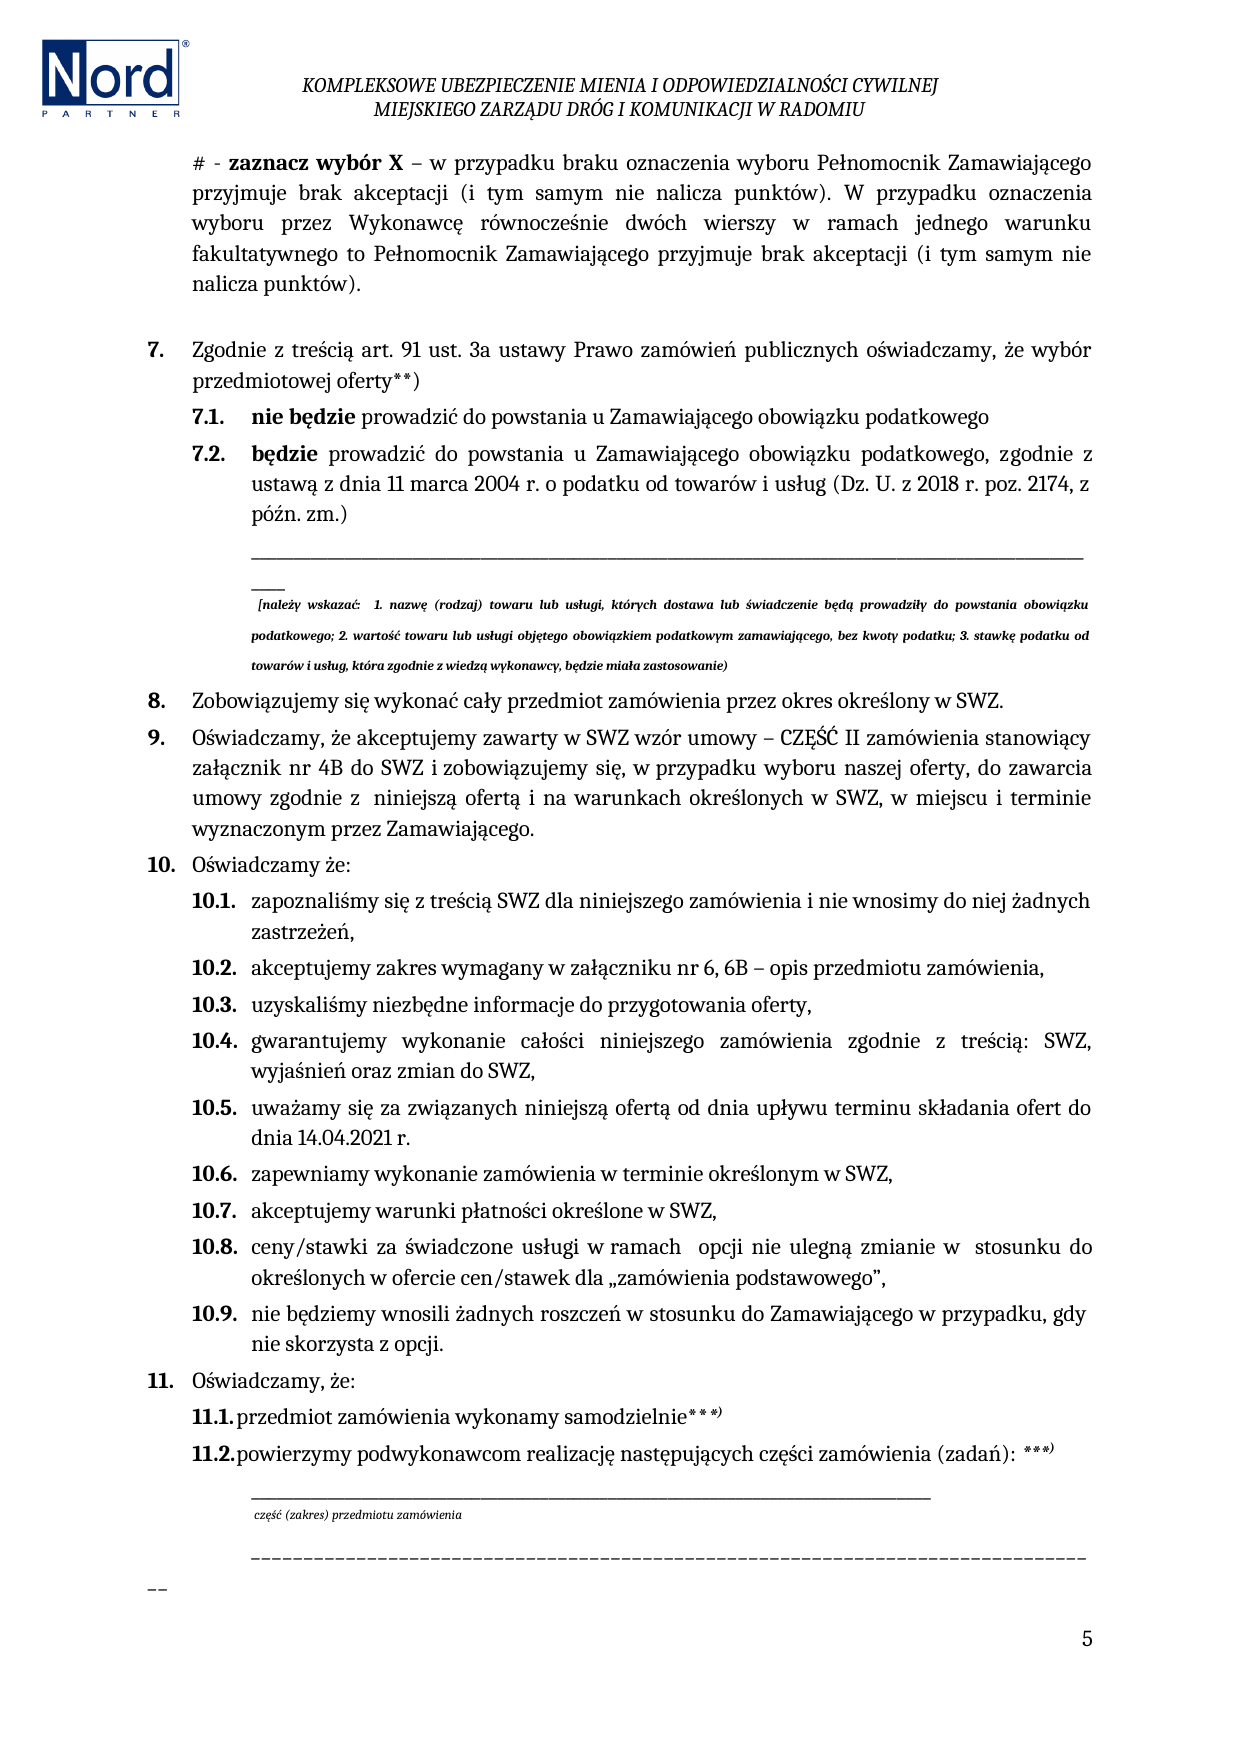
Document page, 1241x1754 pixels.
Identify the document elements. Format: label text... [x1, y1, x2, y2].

list uważamy się za związanych niniejszą ofertą od dnia upływu terminu składania ofert do dnia 14.04.2021 r. [192, 1094, 1093, 1151]
list Zgodnie z treścią art. 91 ust. 3a ustawy Prawo zamówień publicznych oświadczamy, że wybór przedmiotowej oferty**) [148, 337, 1093, 394]
list zapewniamy wykonanie zamówienia w terminie określonym w SWZ, [192, 1161, 1093, 1187]
list Oświadczamy że: [148, 852, 1093, 878]
list ceny/stawki za świadczone usługi w ramach opcji nie ulegną zmianie w stosunku do określonych w ofercie cen/stawek dla „zamówienia podstawowego”, [192, 1234, 1093, 1291]
text ________________________________________________________________________________ [148, 1477, 1093, 1503]
text część (zakres) przedmiotu zamówienia [148, 1507, 1093, 1533]
list przedmiot zamówienia wykonamy samodzielnie***) [192, 1404, 1093, 1430]
list zapoznaliśmy się z treścią SWZ dla niniejszego zamówienia i nie wnosimy do niej żadnych zastrzeżeń, [192, 888, 1093, 945]
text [148, 1537, 1093, 1594]
list Zobowiązujemy się wykonać cały przedmiot zamówienia przez okres określony w SWZ. [148, 688, 1093, 714]
list Oświadczamy, że: [148, 1367, 1093, 1394]
list uzyskaliśmy niezbędne informacje do przygotowania oferty, [192, 991, 1093, 1018]
list gwarantujemy wykonanie całości niniejszego zamówienia zgodnie z treścią: SWZ, wyjaśnień oraz zmian do SWZ, [192, 1028, 1093, 1084]
text ______________________________________________________________________________________________________ [251, 537, 1093, 594]
list Oświadczamy, że akceptujemy zawarty w SWZ wzór umowy – CZĘŚĆ II zamówienia stanowiący załącznik nr 4B do SWZ i zobowiązujemy się, w przypadku wyboru naszej oferty, do zawarcia umowy zgodnie z niniejszą ofertą i na warunkach określonych w SWZ, w miejscu i terminie wyznaczonym przez Zamawiającego. [148, 725, 1093, 842]
list nie będzie prowadzić do powstania u Zamawiającego obowiązku podatkowego [192, 404, 1093, 430]
list powierzymy podwykonawcom realizację następujących części zamówienia (zadań): ***) [192, 1440, 1093, 1467]
picture [35, 37, 193, 119]
list akceptujemy warunki płatności określone w SWZ, [192, 1198, 1093, 1224]
list akceptujemy zakres wymagany w załączniku nr 6, 6B – opis przedmiotu zamówienia, [192, 955, 1093, 981]
text [należy wskazać: 1. nazwę (rodzaj) towaru lub usługi, których dostawa lub świadczenie będą prowadziły do powstania obowiązku podatkowego; 2. wartość towaru lub usługi objętego obowiązkiem podatkowym zamawiającego, bez kwoty podatku; 3. stawkę podatku od towarów i usług, która zgodnie z wiedzą wykonawcy, będzie miała zastosowanie) [251, 598, 1093, 684]
list nie będziemy wnosili żadnych roszczeń w stosunku do Zamawiającego w przypadku, gdy nie skorzysta z opcji. [192, 1301, 1093, 1357]
text # - zaznacz wybór X – w przypadku braku oznaczenia wyboru Pełnomocnik Zamawiającego przyjmuje brak akceptacji (i tym samym nie nalicza punktów). W przypadku oznaczenia wyboru przez Wykonawcę równocześnie dwóch wierszy w ramach jednego warunku fakultatywnego to Pełnomocnik Zamawiającego przyjmuje brak akceptacji (i tym samym nie nalicza punktów). [192, 150, 1093, 297]
list będzie prowadzić do powstania u Zamawiającego obowiązku podatkowego, zgodnie z ustawą z dnia 11 marca 2004 r. o podatku od towarów i usług (Dz. U. z 2018 r. poz. 2174, z późn. zm.) [192, 440, 1093, 527]
